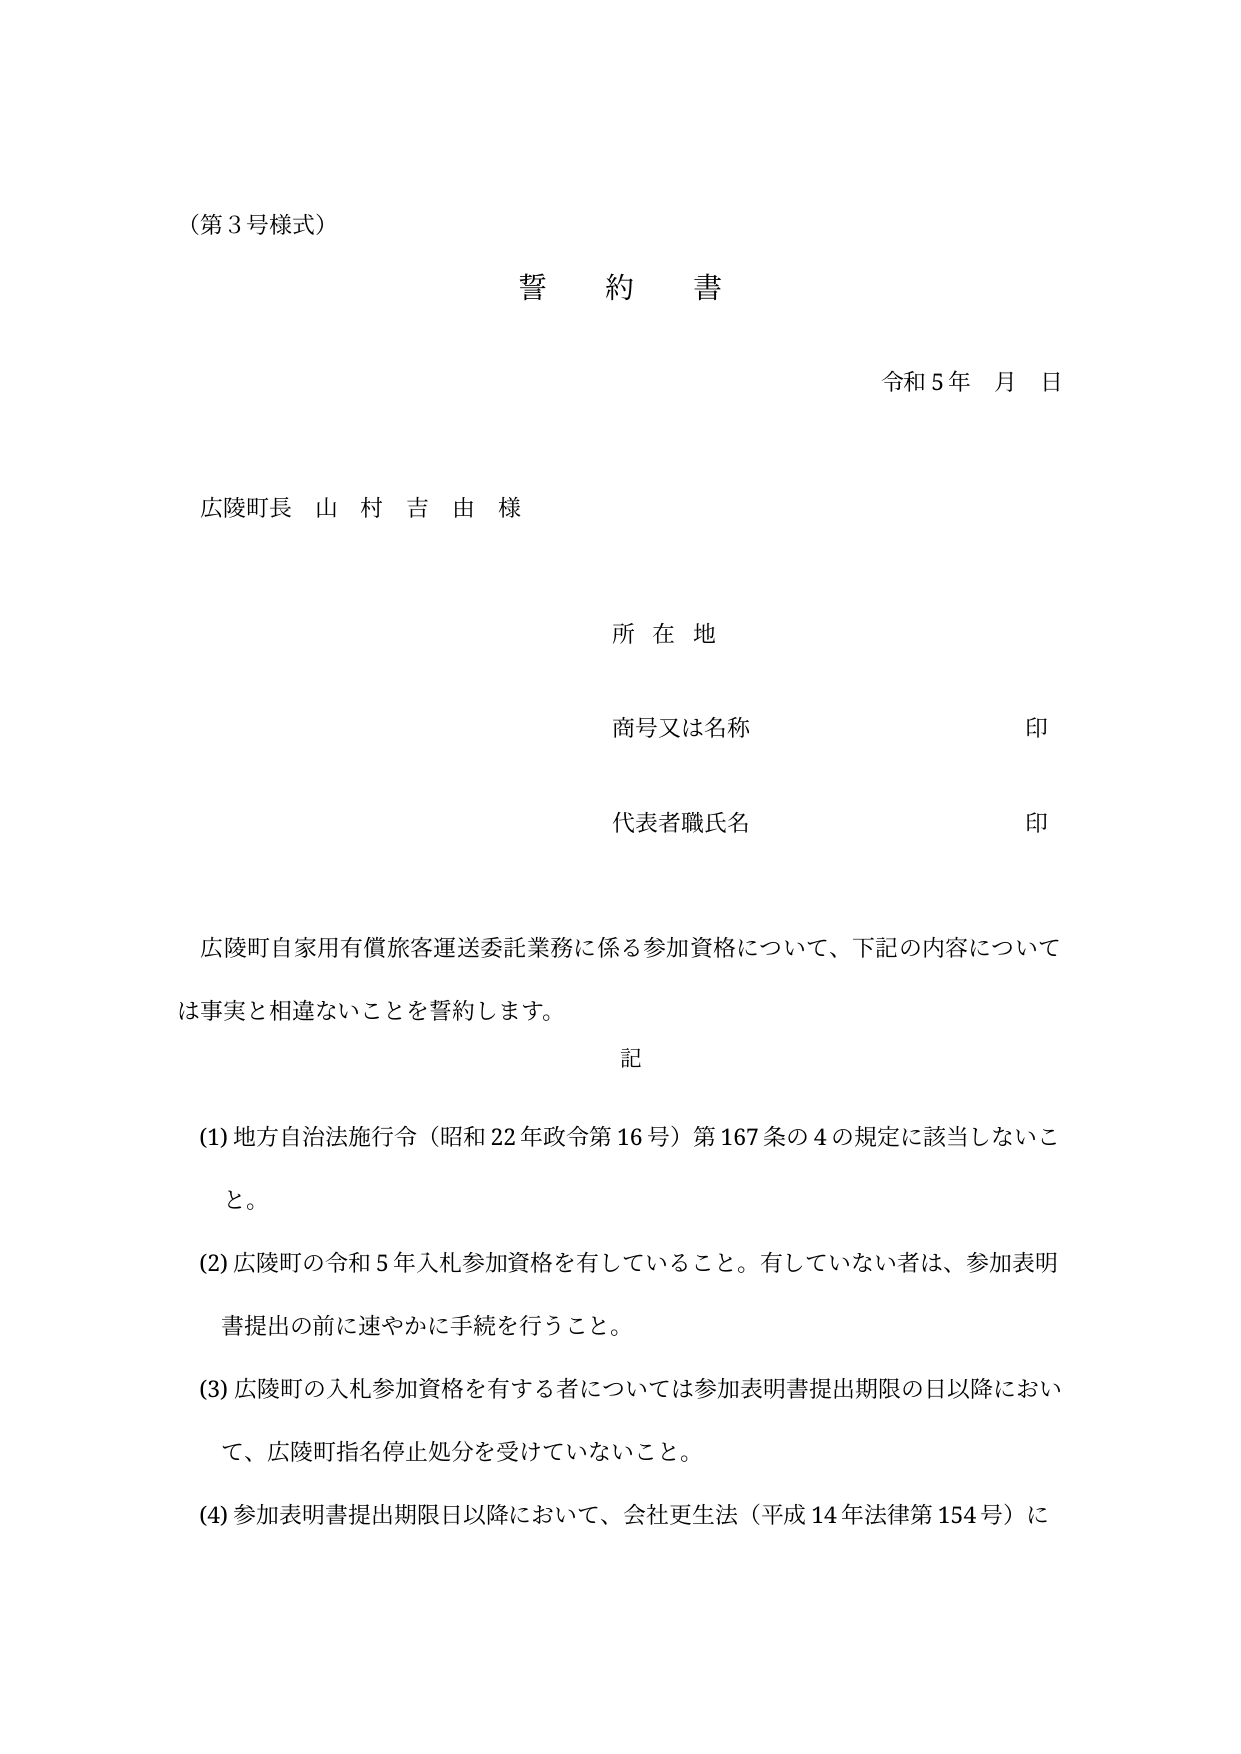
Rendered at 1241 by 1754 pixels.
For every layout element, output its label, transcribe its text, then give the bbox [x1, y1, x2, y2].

text 書提出の前に速やかに手続を行うこと。 [221, 1293, 1063, 1356]
text 誓 約 書 [177, 255, 1063, 318]
text (3) 広陵町の入札参加資格を有する者については参加表明書提出期限の日以降において、広陵町指名停止処分を受けていないこと。 [199, 1356, 1063, 1482]
text （第３号様式） [177, 192, 1063, 255]
text (4) 参加表明書提出期限日以降において、会社更生法（平成14年法律第154号）に [199, 1482, 1063, 1545]
text (2) 広陵町の令和5年入札参加資格を有していること。有していない者は、参加表明 [199, 1230, 1063, 1293]
text 商号又は名称 印 [177, 695, 1063, 758]
text 記 [177, 1041, 1063, 1073]
text 令和5年 月 日 [177, 349, 1063, 412]
text 広陵町自家用有償旅客運送委託業務に係る参加資格について、下記の内容については事実と相違ないことを誓約します。 [177, 916, 1063, 1041]
text 所在地 [177, 601, 1063, 664]
text 広陵町長 山 村 吉 由 様 [177, 475, 1063, 538]
text (1) 地方自治法施行令（昭和22年政令第16号）第167条の4の規定に該当しないこ [199, 1104, 1063, 1167]
text 代表者職氏名 印 [177, 790, 1063, 853]
text と。 [177, 1167, 1063, 1230]
